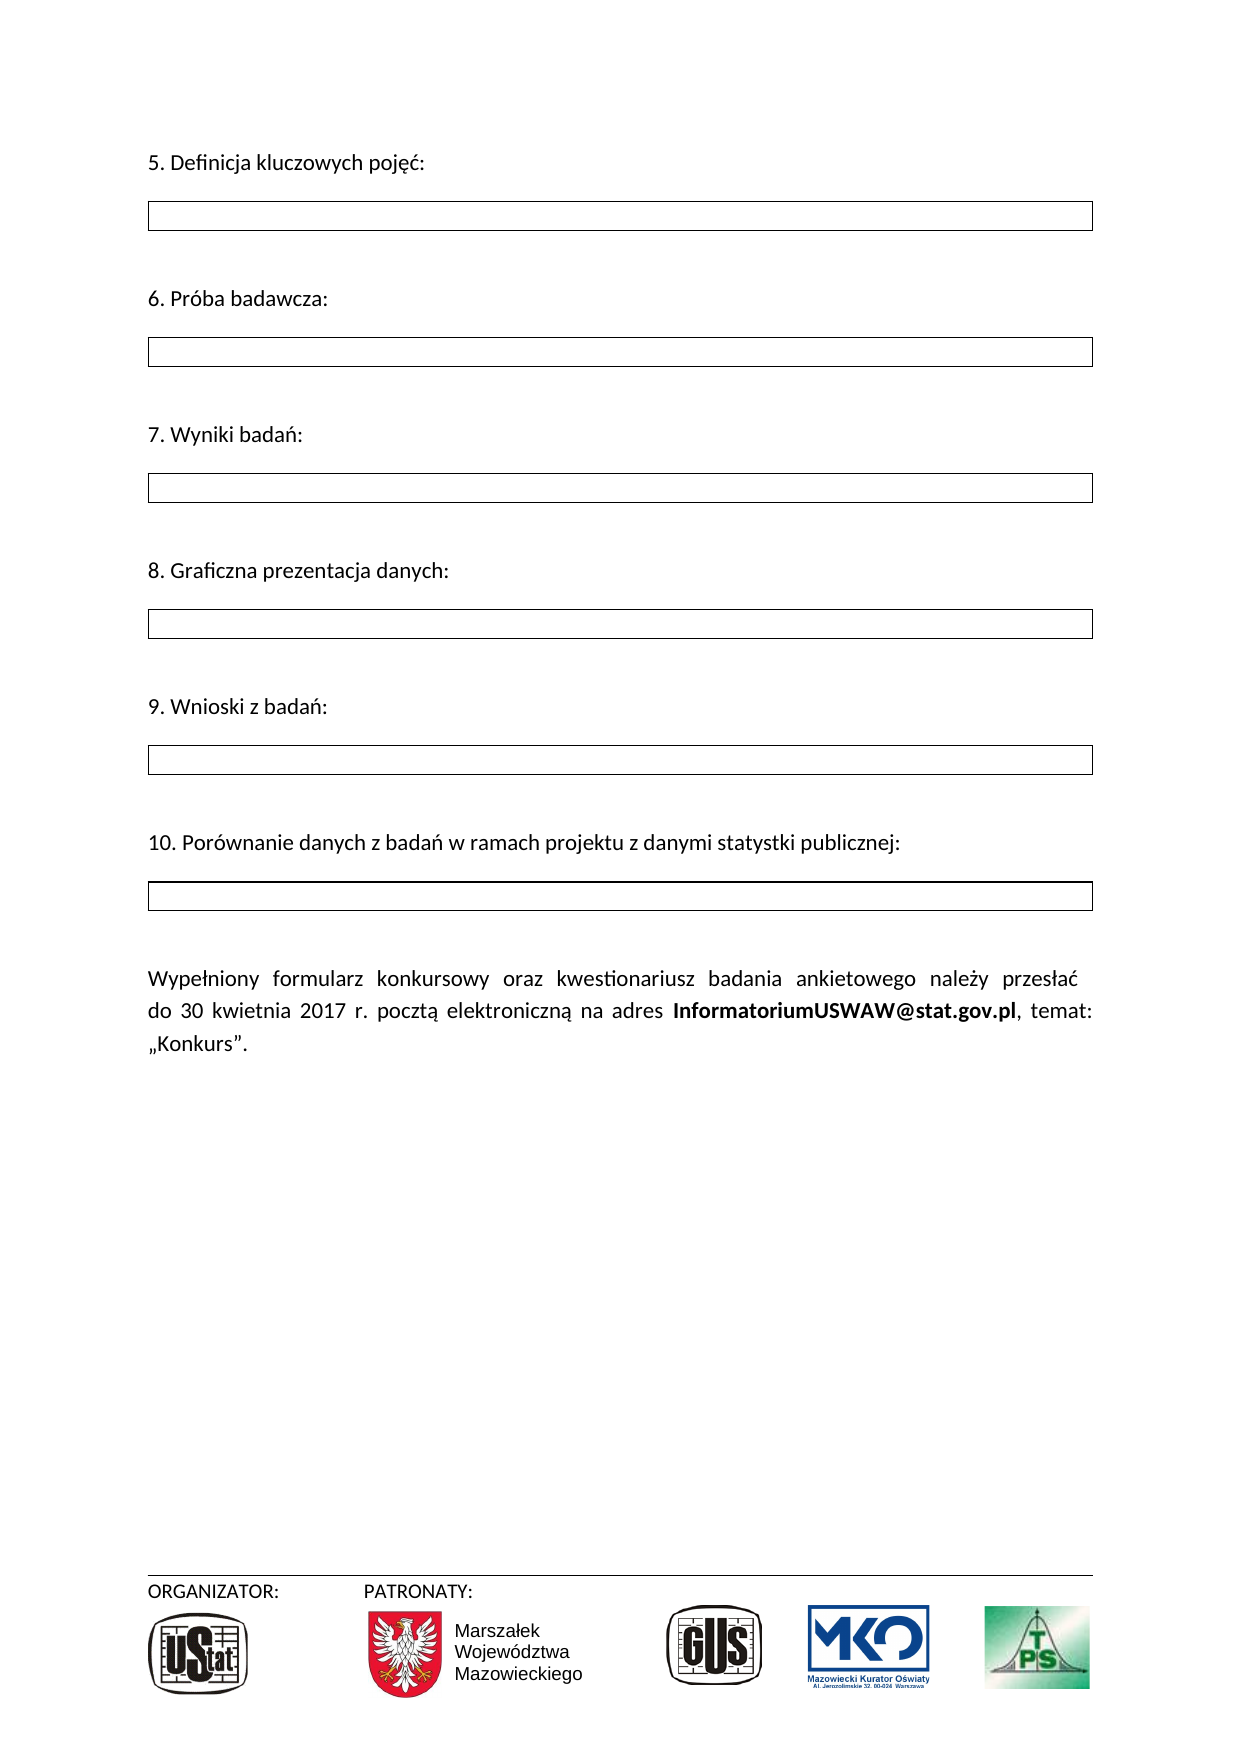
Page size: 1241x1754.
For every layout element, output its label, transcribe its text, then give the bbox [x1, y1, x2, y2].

picture [983, 1606, 1089, 1687]
text 9. Wnioski z badań: [148, 692, 1093, 720]
text 5. Definicja kluczowych pojęć: [148, 148, 1093, 176]
picture [368, 1611, 442, 1698]
table_header [149, 202, 1092, 230]
table_header [149, 610, 1092, 638]
text 8. Graficzna prezentacja danych: [148, 556, 1093, 584]
text 10. Porównanie danych z badań w ramach projektu z danymi statystki publicznej: [148, 828, 1093, 856]
table_header [149, 883, 1092, 910]
table_header [149, 338, 1092, 366]
table_header [149, 474, 1092, 502]
picture [665, 1605, 762, 1683]
picture [147, 1612, 248, 1694]
picture [807, 1605, 930, 1687]
text 6. Próba badawcza: [148, 284, 1093, 312]
text 7. Wyniki badań: [148, 420, 1093, 448]
text Wypełniony formularz konkursowy oraz kwestionariusz badania ankietowego należy przesłać do 30 kwietnia 2017 r. pocztą elektroniczną na adres InformatoriumUSWAW@stat.gov.pl, temat: „Konkurs”. [148, 964, 1093, 1057]
table_header [149, 746, 1092, 774]
